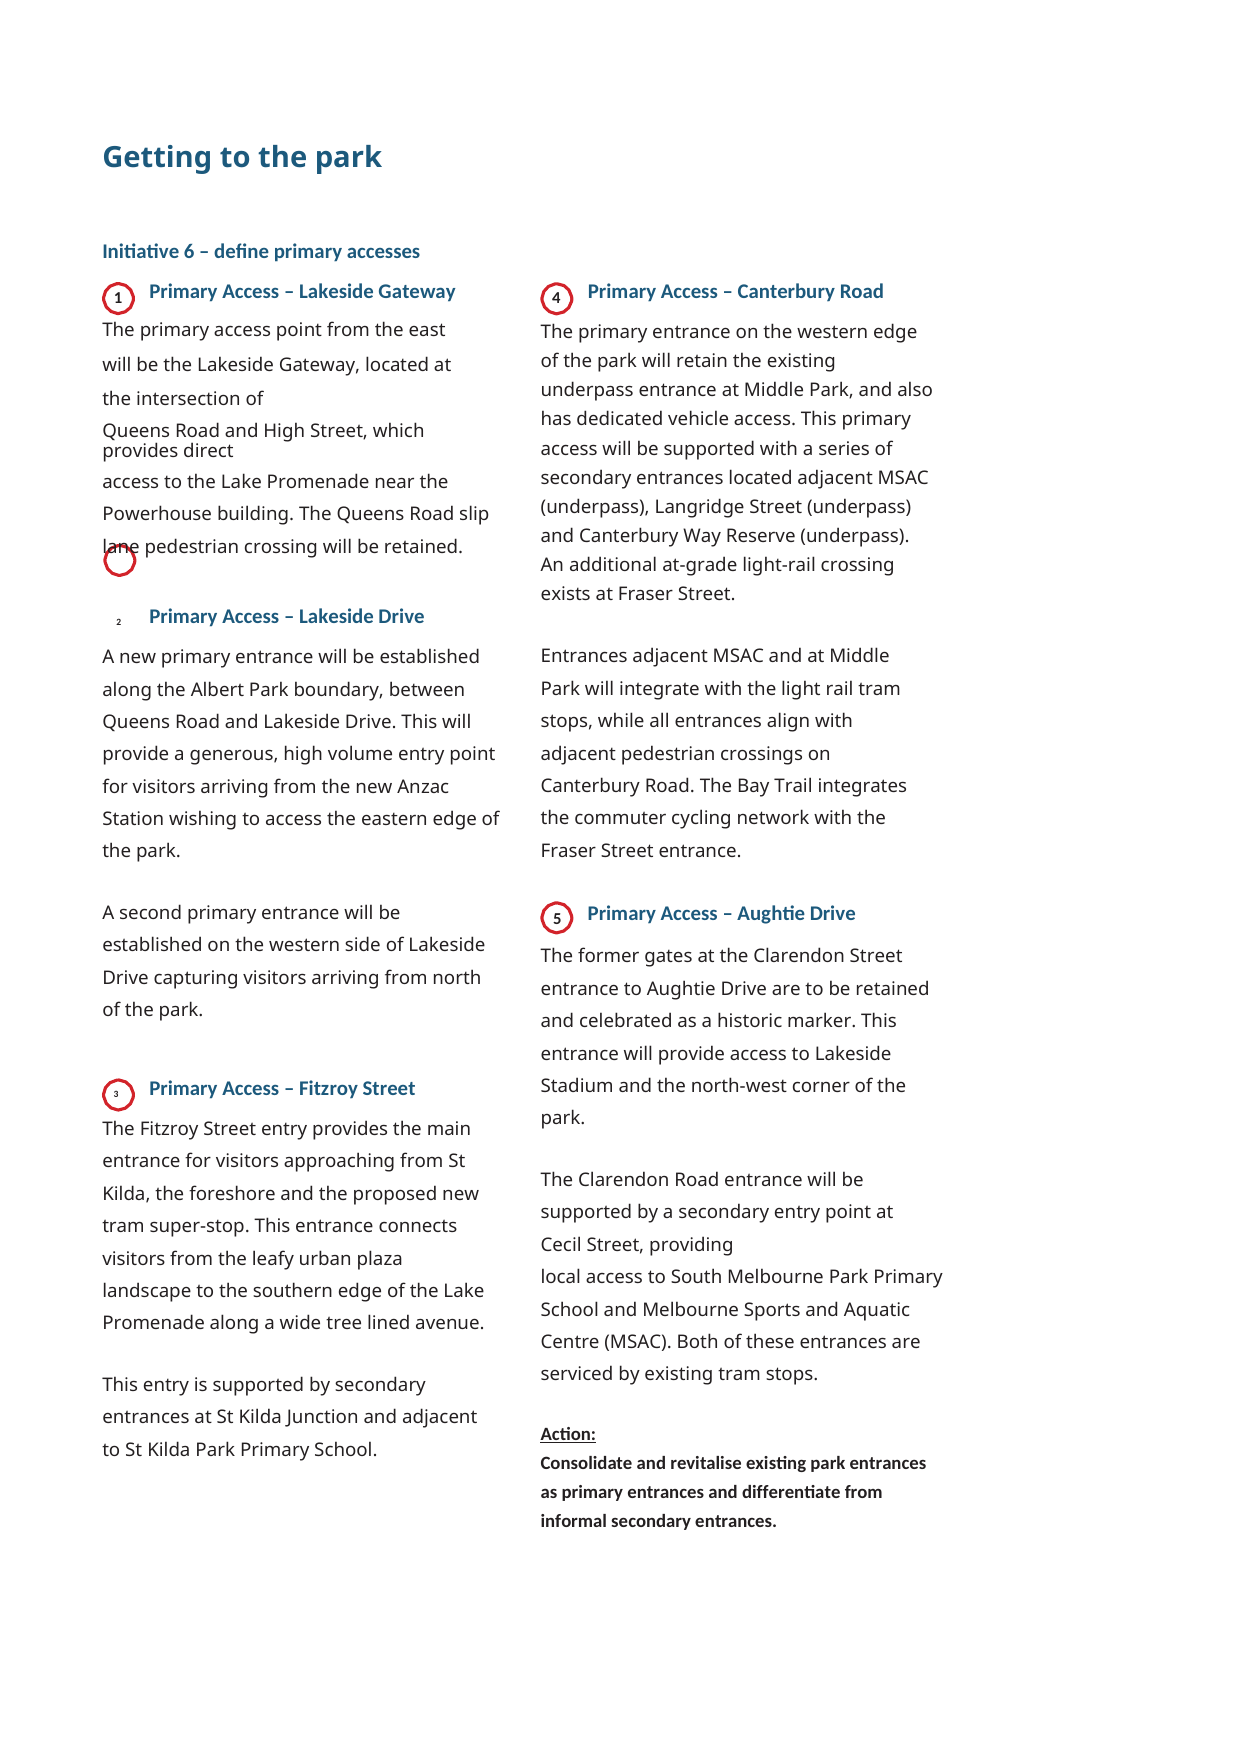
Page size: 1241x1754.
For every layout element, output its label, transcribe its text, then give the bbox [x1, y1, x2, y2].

list Primary Access – Lakeside Drive [116, 606, 1142, 628]
text Entrances adjacent MSAC and at Middle Park will integrate with the light rail tram stops, while all entrances align with adjacent pedestrian crossings on Canterbury Road. The Bay Trail integrates the commuter cycling network with the Fraser Street entrance. [540, 643, 924, 862]
text The primary entrance on the western edge of the park will retain the existing underpass entrance at Middle Park, and also has dedicated vehicle access. This primary access will be supported with a series of secondary entrances located adjacent MSAC (underpass), Langridge Street (underpass) and Canterbury Way Reserve (underpass). An additional at-grade light-rail crossing exists at Fraser Street. [540, 314, 933, 606]
text access to the Lake Promenade near the Powerhouse building. The Queens Road slip lane pedestrian crossing will be retained. [102, 468, 494, 559]
text Queens Road and High Street, which provides direct [102, 420, 494, 462]
text A second primary entrance will be established on the western side of Lakeside Drive capturing visitors arriving from north of the park. [102, 899, 491, 1022]
text Consolidate and revitalise existing park entrances as primary entrances and differentiate from informal secondary entrances. [540, 1451, 937, 1532]
text Initiative 6 – define primary accesses [102, 239, 1142, 264]
text 5 Primary Access – Aughtie Drive [553, 900, 1142, 928]
text local access to South Melbourne Park Primary School and Melbourne Sports and Aquatic Centre (MSAC). Both of these entrances are serviced by existing tram stops. [540, 1263, 956, 1386]
subtitle Getting to the park [102, 136, 1142, 176]
text 4 Primary Access – Canterbury Road [552, 278, 1142, 307]
text The Clarendon Road entrance will be supported by a secondary entry point at Cecil Street, providing [540, 1166, 927, 1257]
list Primary Access – Fitzroy Street [113, 1075, 500, 1101]
text Action: [540, 1422, 1142, 1445]
text This entry is supported by secondary entrances at St Kilda Junction and adjacent to St Kilda Park Primary School. [102, 1371, 494, 1461]
text The former gates at the Clarendon Street entrance to Aughtie Drive are to be retained and celebrated as a historic marker. This entrance will provide access to Lakeside Stadium and the north-west corner of the park. [540, 943, 951, 1130]
text A new primary entrance will be established along the Albert Park boundary, between Queens Road and Lakeside Drive. This will provide a generous, high volume entry point for visitors arriving from the new Anzac Station wishing to access the eastern edge of the park. [102, 643, 500, 863]
text The Fitzroy Street entry provides the main entrance for visitors approaching from St Kilda, the foreshore and the proposed new tram super-stop. This entrance connects visitors from the leafy urban plaza landscape to the southern edge of the Lake Promenade along a wide tree lined avenue. [102, 1115, 489, 1335]
text 1 Primary Access – Lakeside Gateway The primary access point from the east will be the Lakeside Gateway, located at the intersection of [102, 278, 477, 411]
